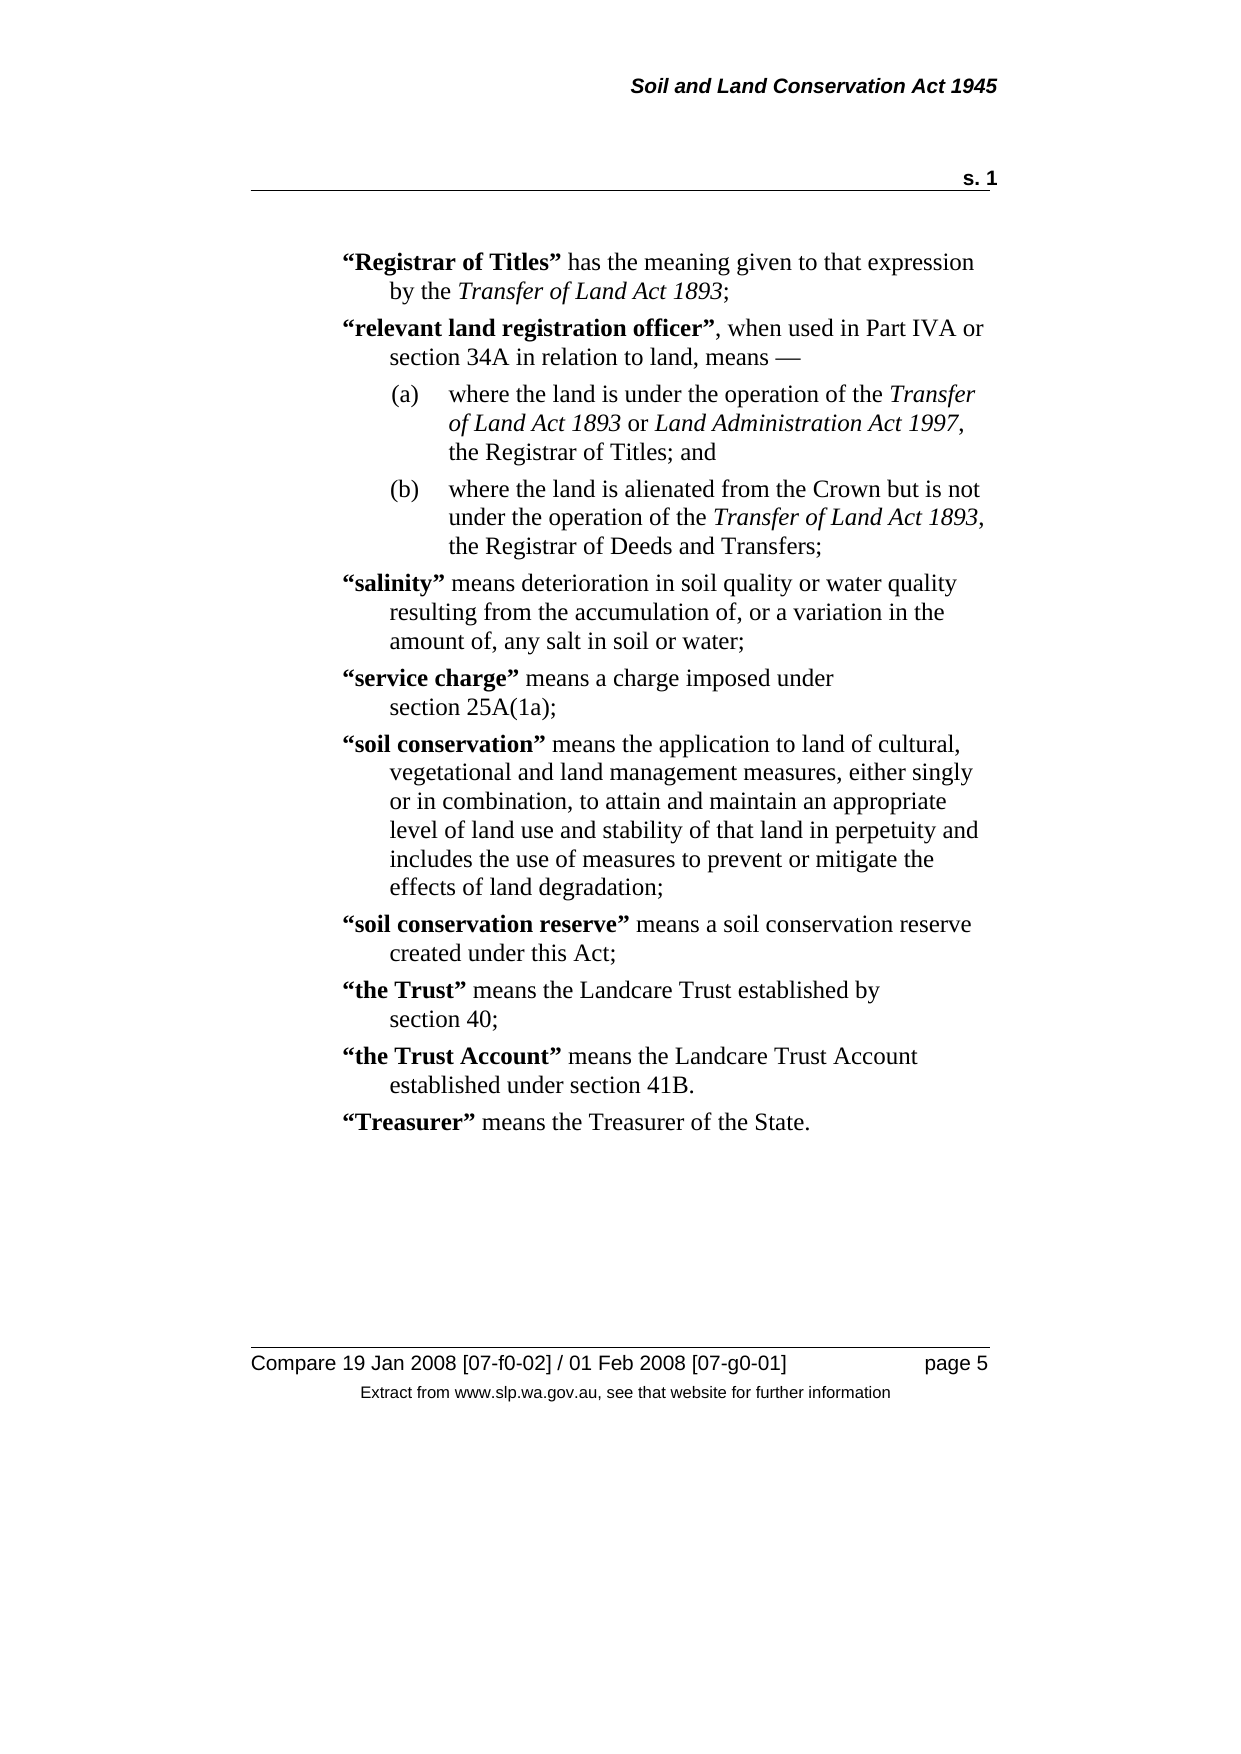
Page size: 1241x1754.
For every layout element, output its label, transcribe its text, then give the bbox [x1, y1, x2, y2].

text “the Trust” means the Landcare Trust established by section 40; [251, 975, 990, 1033]
text “the Trust Account” means the Landcare Trust Account established under section 41B. [251, 1041, 990, 1099]
text “soil conservation reserve” means a soil conservation reserve created under this Act; [251, 909, 990, 967]
text “salinity” means deterioration in soil quality or water quality resulting from the accumulation of, or a variation in the amount of, any salt in soil or water; [251, 568, 990, 654]
text “soil conservation” means the application to land of cultural, vegetational and land management measures, either singly or in combination, to attain and maintain an appropriate level of land use and stability of that land in perpetuity and includes the use of measures to prevent or mitigate the effects of land degradation; [251, 729, 990, 901]
text (b) where the land is alienated from the Crown but is not under the operation of the Transfer of Land Act 1893, the Registrar of Deeds and Transfers; [251, 474, 990, 560]
text “Registrar of Titles” has the meaning given to that expression by the Transfer of Land Act 1893; [251, 247, 990, 305]
text “Treasurer” means the Treasurer of the State. [251, 1107, 990, 1136]
text “service charge” means a charge imposed under section 25A(1a); [251, 663, 990, 720]
text “relevant land registration officer”, when used in Part IVA or section 34A in relation to land, means — [251, 313, 990, 371]
text (a) where the land is under the operation of the Transfer of Land Act 1893 or Land Administration Act 1997, the Registrar of Titles; and [251, 379, 990, 465]
